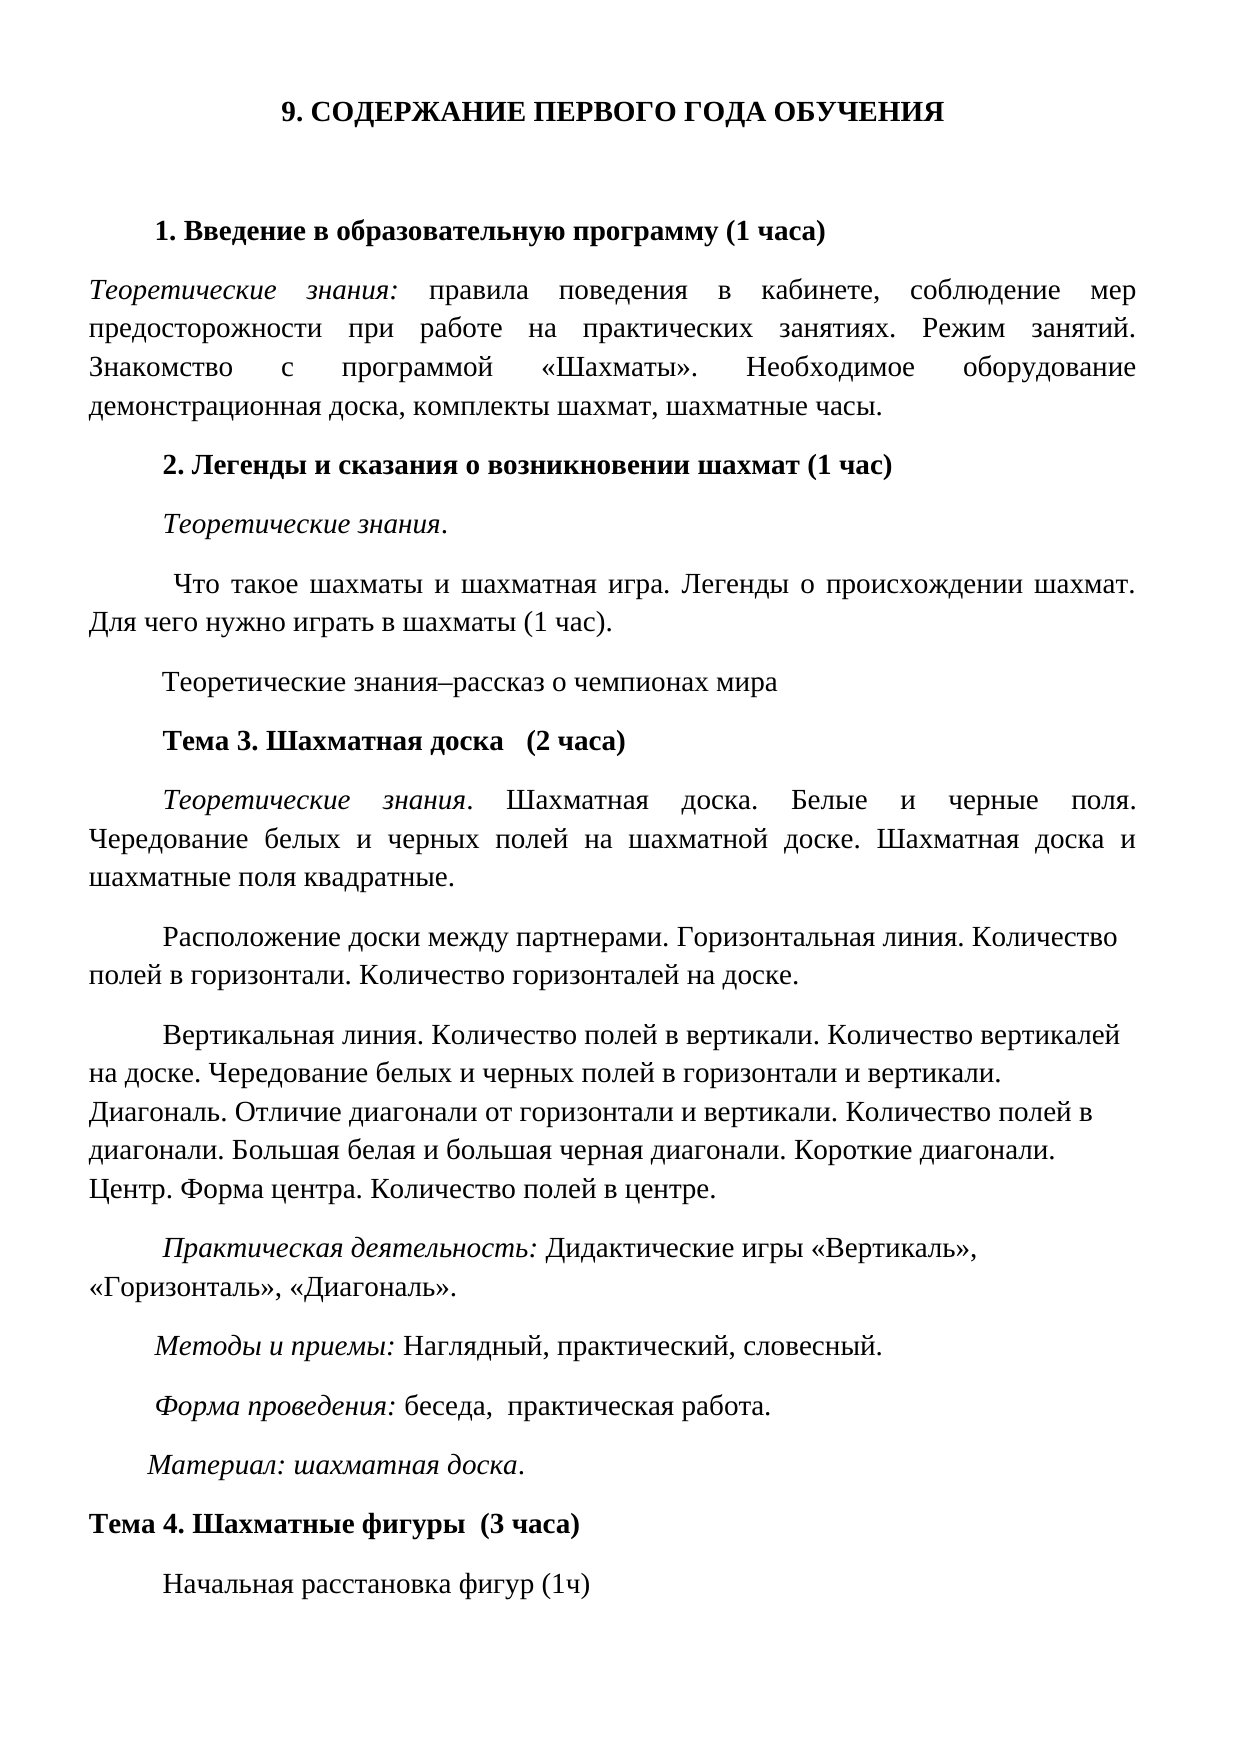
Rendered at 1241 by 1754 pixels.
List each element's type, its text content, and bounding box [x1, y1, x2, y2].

text 1. Введение в образовательную программу (1 часа) [89, 213, 1137, 246]
text Что такое шахматы и шахматная игра. Легенды о происхождении шахмат. Для чего нужно играть в шахматы (1 час). [89, 566, 1137, 638]
text Теоретические знания: правила поведения в кабинете, соблюдение мер предосторожности при работе на практических занятиях. Режим занятий. Знакомство с программой «Шахматы». Необходимое оборудование демонстрационная доска, комплекты шахмат, шахматные часы. [89, 272, 1137, 421]
text Начальная расстановка фигур (1ч) [89, 1566, 1137, 1599]
text Практическая деятельность: Дидактические игры «Вертикаль», «Горизонталь», «Диагональ». [89, 1230, 1137, 1302]
text Тема 3. Шахматная доска (2 часа) [89, 723, 1137, 757]
text Теоретические знания. Шахматная доска. Белые и черные поля. Чередование белых и черных полей на шахматной доске. Шахматная доска и шахматные поля квадратные. [89, 782, 1137, 893]
text Форма проведения: беседа, практическая работа. [89, 1388, 1137, 1421]
text Вертикальная линия. Количество полей в вертикали. Количество вертикалей на доске. Чередование белых и черных полей в горизонтали и вертикали. Диагональ. Отличие диагонали от горизонтали и вертикали. Количество полей в диагонали. Большая белая и большая черная диагонали. Короткие диагонали. Центр. Форма центра. Количество полей в центре. [89, 1017, 1137, 1204]
text Теоретические знания. [89, 506, 1137, 540]
text Теоретические знания–рассказ о чемпионах мира [89, 664, 1137, 697]
text 9. СОДЕРЖАНИЕ ПЕРВОГО ГОДА ОБУЧЕНИЯ [89, 94, 1137, 127]
text 2. Легенды и сказания о возникновении шахмат (1 час) [89, 447, 1137, 481]
text Тема 4. Шахматные фигуры (3 часа) [89, 1506, 1137, 1540]
text Методы и приемы: Наглядный, практический, словесный. [89, 1328, 1137, 1362]
text Расположение доски между партнерами. Горизонтальная линия. Количество полей в горизонтали. Количество горизонталей на доске. [89, 919, 1137, 991]
text Материал: шахматная доска. [89, 1447, 1137, 1481]
